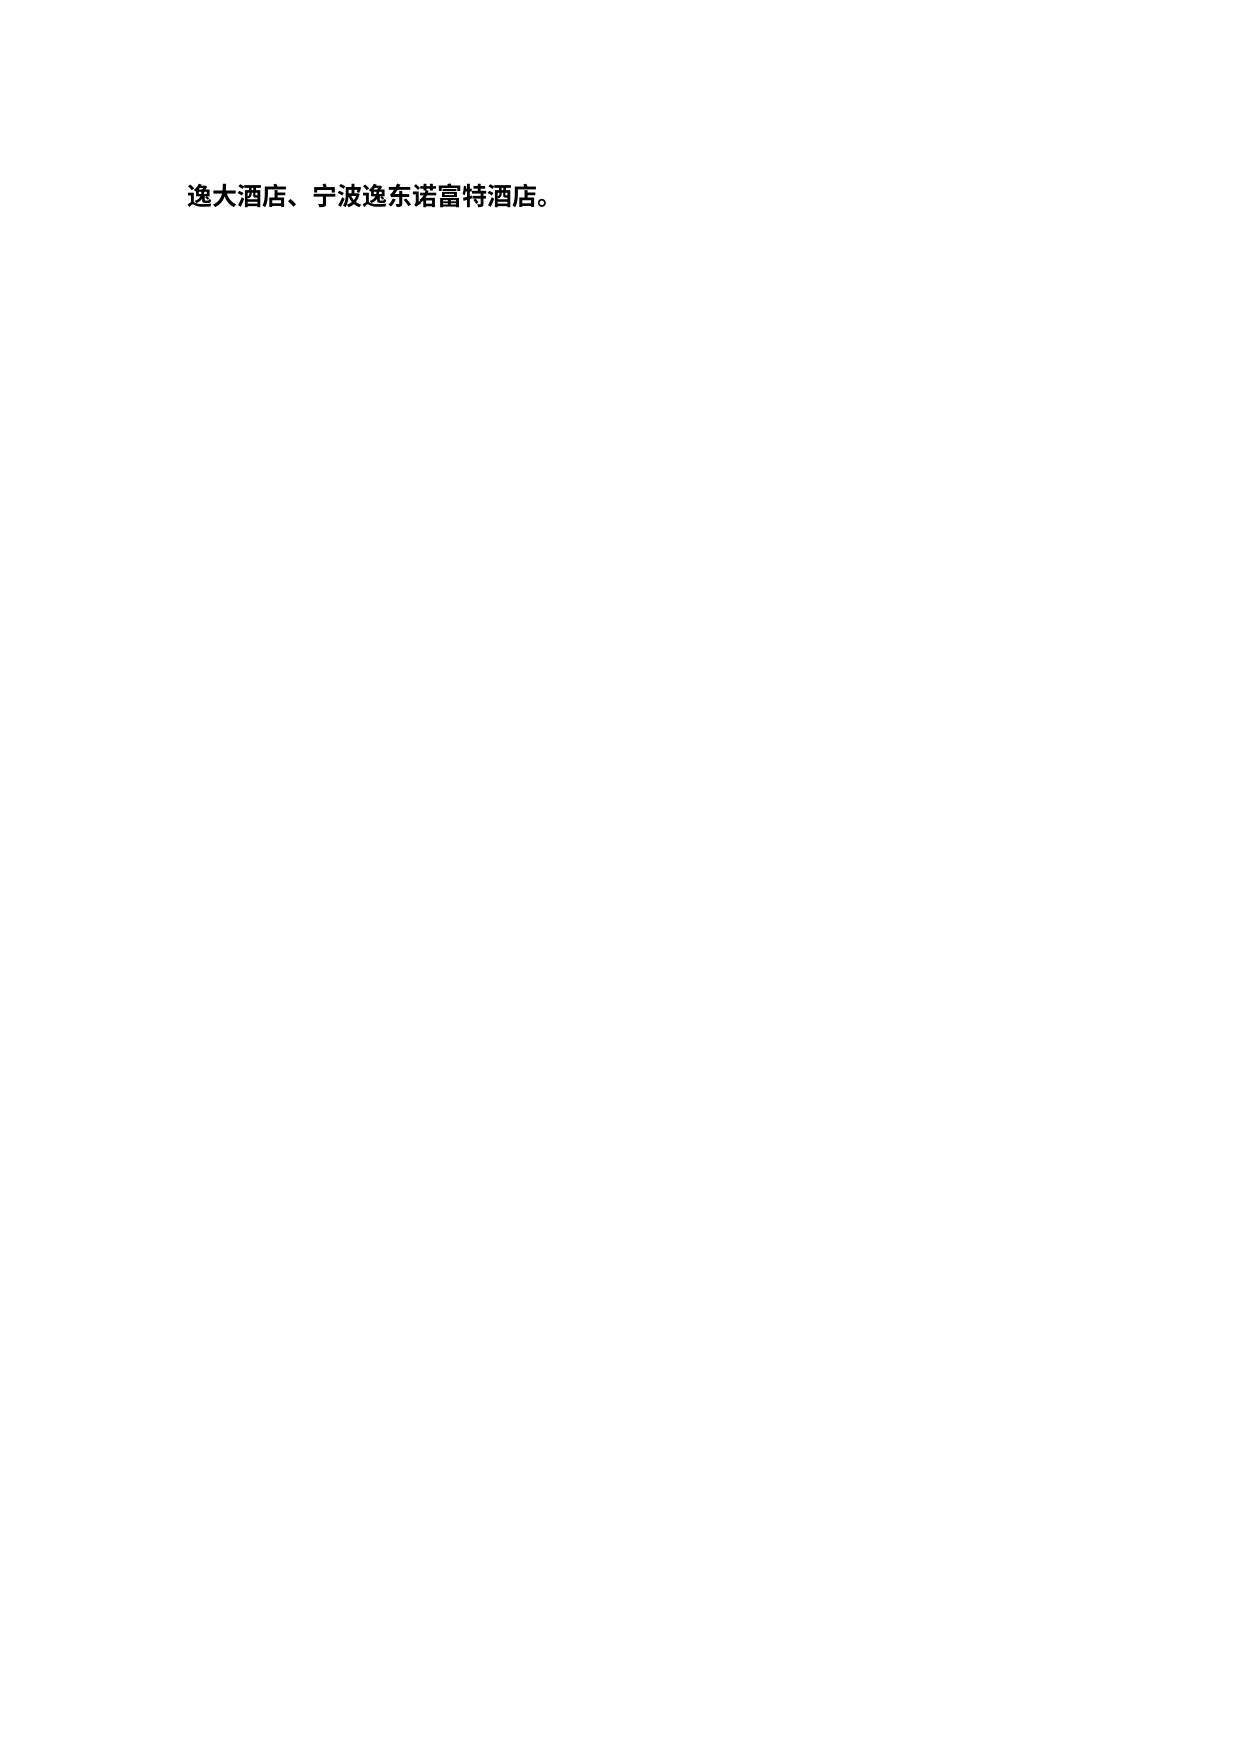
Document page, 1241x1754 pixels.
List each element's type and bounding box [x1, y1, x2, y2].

text [187, 162, 1053, 227]
